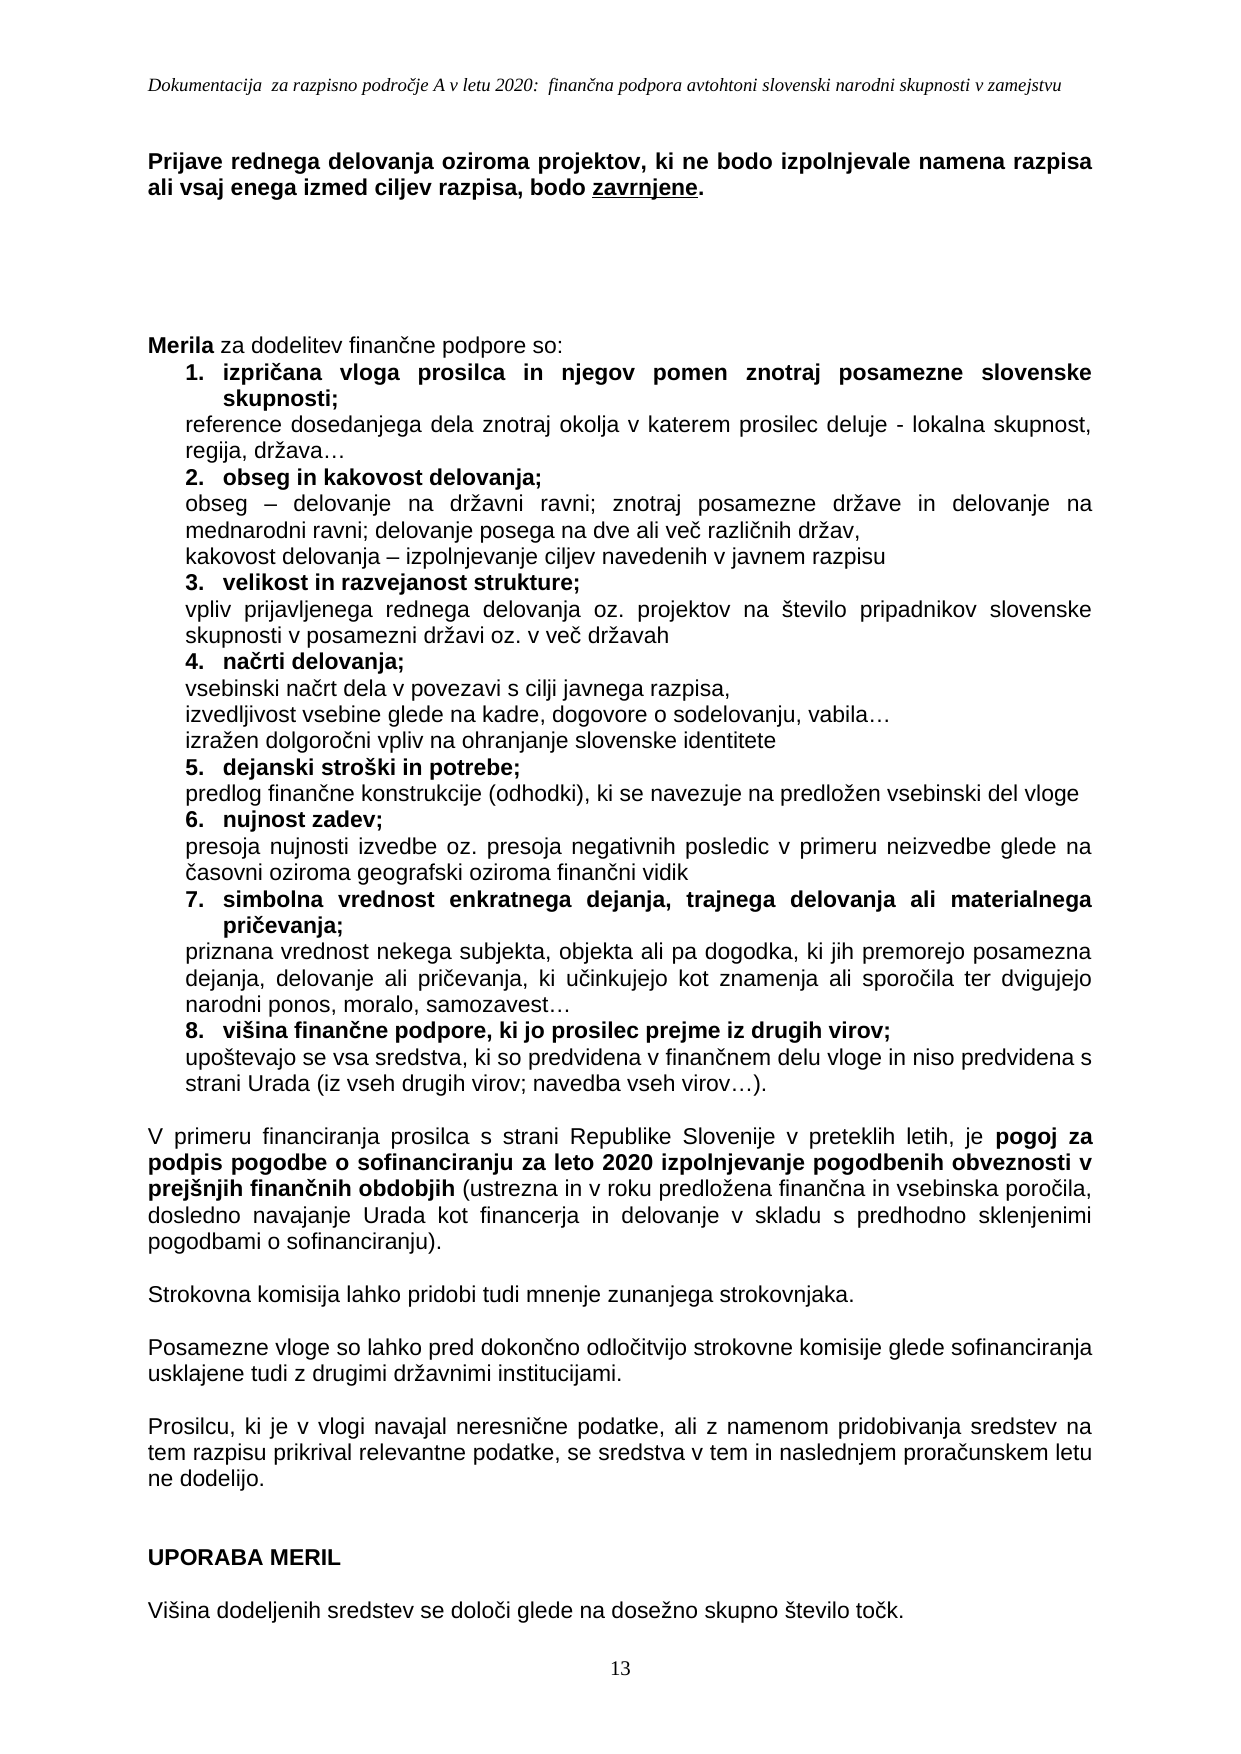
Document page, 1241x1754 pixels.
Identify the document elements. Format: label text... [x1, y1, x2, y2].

list načrti delovanja; [185, 648, 1093, 675]
text Posamezne vloge so lahko pred dokončno odločitvijo strokovne komisije glede sofinanciranja usklajene tudi z drugimi državnimi institucijami. [148, 1333, 1093, 1386]
text presoja nujnosti izvedbe oz. presoja negativnih posledic v primeru neizvedbe glede na časovni oziroma geografski oziroma finančni vidik [185, 833, 1093, 886]
text vpliv prijavljenega rednega delovanja oz. projektov na število pripadnikov slovenske skupnosti v posamezni državi oz. v več državah [185, 596, 1093, 648]
text izvedljivost vsebine glede na kadre, dogovore o sodelovanju, vabila… [185, 701, 1093, 727]
list simbolna vrednost enkratnega dejanja, trajnega delovanja ali materialnega pričevanja; [185, 886, 1093, 938]
text reference dosedanjega dela znotraj okolja v katerem prosilec deluje - lokalna skupnost, regija, država… [185, 411, 1093, 464]
text Prosilcu, ki je v vlogi navajal neresnične podatke, ali z namenom pridobivanja sredstev na tem razpisu prikrival relevantne podatke, se sredstva v tem in naslednjem proračunskem letu ne dodelijo. [148, 1413, 1093, 1492]
text upoštevajo se vsa sredstva, ki so predvidena v finančnem delu vloge in niso predvidena s strani Urada (iz vseh drugih virov; navedba vseh virov…). [185, 1044, 1093, 1096]
text Merila za dodelitev finančne podpore so: [148, 332, 1093, 358]
list nujnost zadev; [185, 806, 1093, 833]
text vsebinski načrt dela v povezavi s cilji javnega razpisa, [185, 675, 1093, 701]
list dejanski stroški in potrebe; [185, 754, 1093, 780]
text izražen dolgoročni vpliv na ohranjanje slovenske identitete [185, 727, 1093, 754]
text Višina dodeljenih sredstev se določi glede na dosežno skupno število točk. [148, 1597, 1093, 1623]
text kakovost delovanja – izpolnjevanje ciljev navedenih v javnem razpisu [185, 543, 1093, 569]
text predlog finančne konstrukcije (odhodki), ki se navezuje na predložen vsebinski del vloge [185, 780, 1093, 806]
list obseg in kakovost delovanja; [185, 464, 1093, 490]
text obseg – delovanje na državni ravni; znotraj posamezne države in delovanje na mednarodni ravni; delovanje posega na dve ali več različnih držav, [185, 490, 1093, 543]
text UPORABA MERIL [148, 1544, 1093, 1571]
text priznana vrednost nekega subjekta, objekta ali pa dogodka, ki jih premorejo posamezna dejanja, delovanje ali pričevanja, ki učinkujejo kot znamenja ali sporočila ter dvigujejo narodni ponos, moralo, samozavest… [185, 938, 1093, 1017]
list izpričana vloga prosilca in njegov pomen znotraj posamezne slovenske skupnosti; [185, 358, 1093, 411]
text V primeru financiranja prosilca s strani Republike Slovenije v preteklih letih, je pogoj za podpis pogodbe o sofinanciranju za leto 2020 izpolnjevanje pogodbenih obveznosti v prejšnjih finančnih obdobjih (ustrezna in v roku predložena finančna in vsebinska poročila, dosledno navajanje Urada kot financerja in delovanje v skladu s predhodno sklenjenimi pogodbami o sofinanciranju). [148, 1123, 1093, 1254]
text Prijave rednega delovanja oziroma projektov, ki ne bodo izpolnjevale namena razpisa ali vsaj enega izmed ciljev razpisa, bodo zavrnjene. [148, 148, 1093, 200]
list velikost in razvejanost strukture; [185, 569, 1093, 596]
list višina finančne podpore, ki jo prosilec prejme iz drugih virov; [185, 1017, 1093, 1044]
text Strokovna komisija lahko pridobi tudi mnenje zunanjega strokovnjaka. [148, 1281, 1093, 1307]
